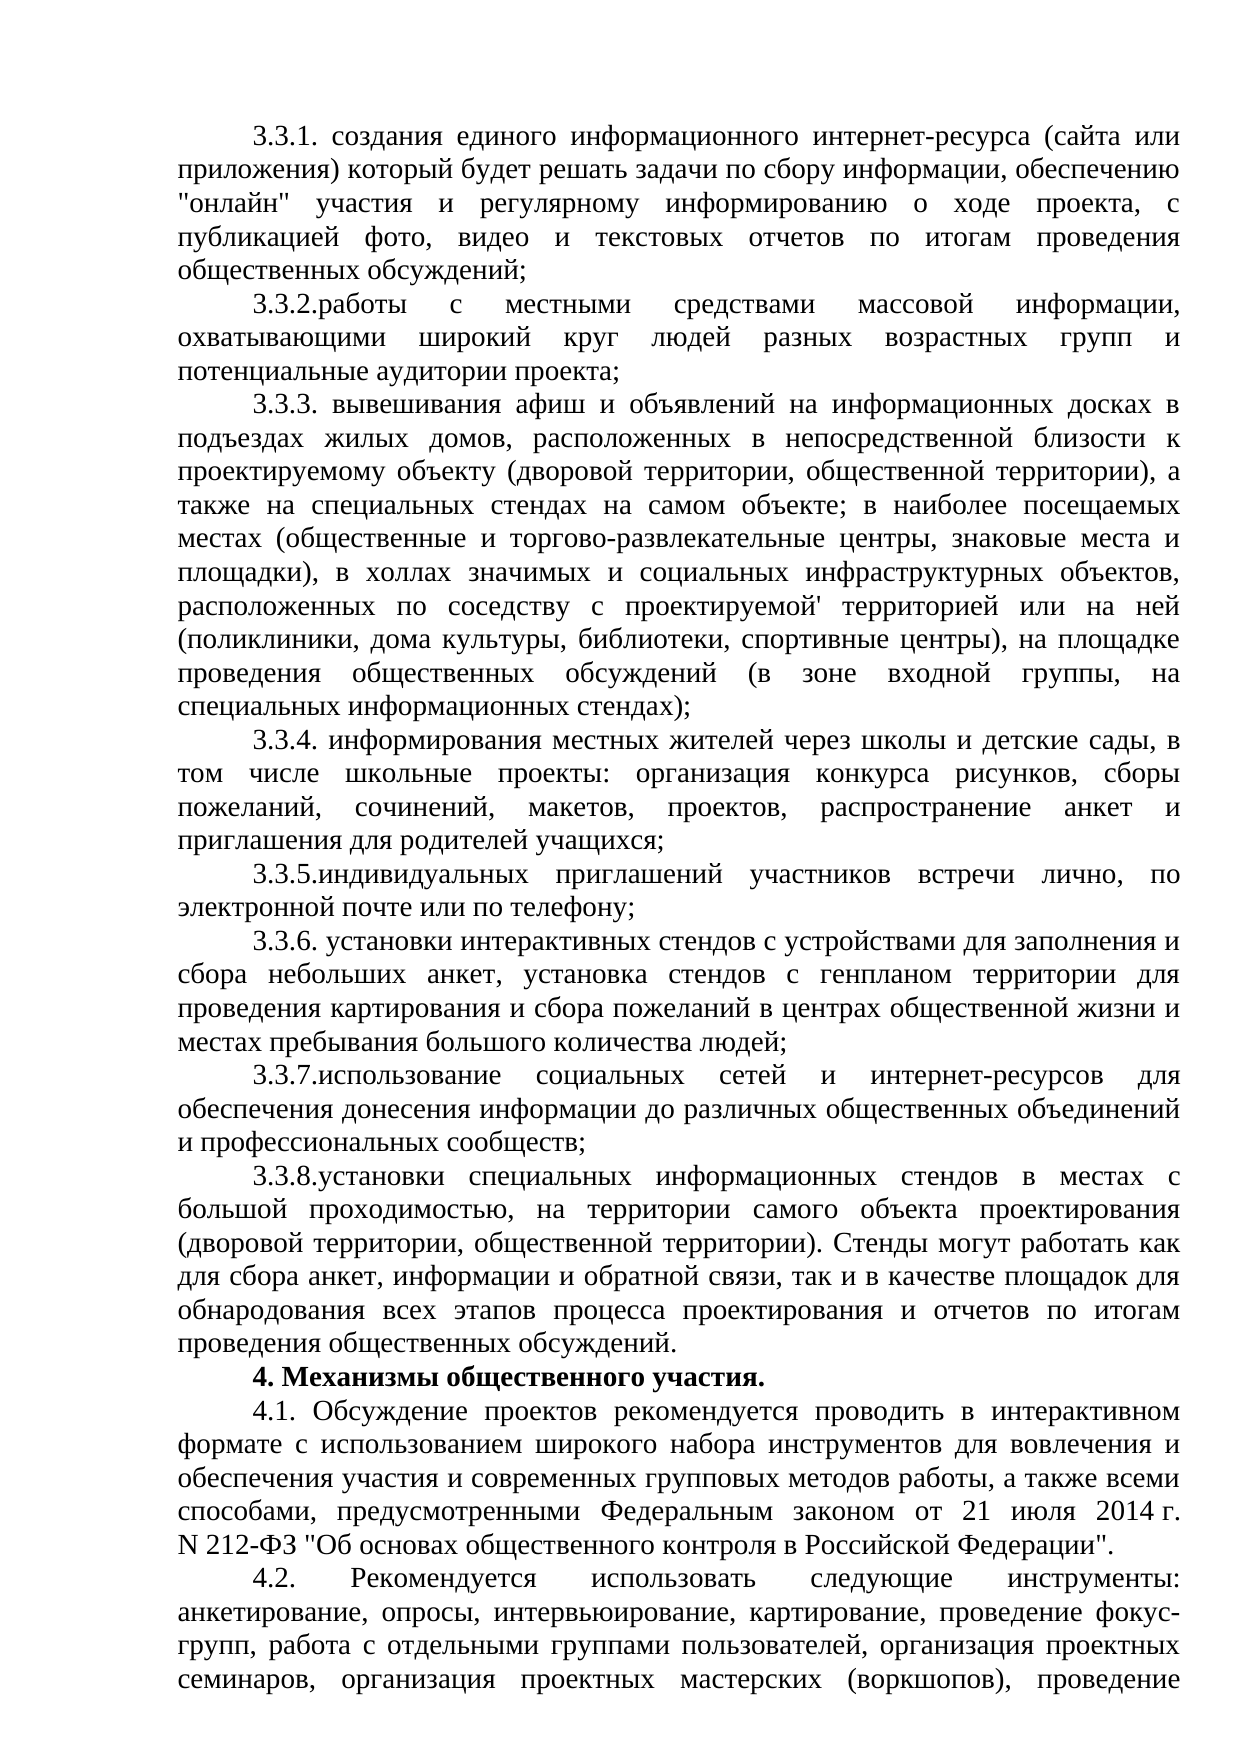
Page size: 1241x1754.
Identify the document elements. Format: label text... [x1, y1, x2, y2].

text 3.3.5.индивидуальных приглашений участников встречи лично, по электронной почте или по телефону; [177, 856, 1181, 923]
text 3.3.8.установки специальных информационных стендов в местах с большой проходимостью, на территории самого объекта проектирования (дворовой территории, общественной территории). Стенды могут работать как для сбора анкет, информации и обратной связи, так и в качестве площадок для обнародования всех этапов процесса проектирования и отчетов по итогам проведения общественных обсуждений. [177, 1158, 1181, 1359]
text 3.3.6. установки интерактивных стендов с устройствами для заполнения и сбора небольших анкет, установка стендов с генпланом территории для проведения картирования и сбора пожеланий в центрах общественной жизни и местах пребывания большого количества людей; [177, 923, 1181, 1057]
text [177, 1560, 1181, 1694]
text 3.3.7.использование социальных сетей и интернет-ресурсов для обеспечения донесения информации до различных общественных объединений и профессиональных сообществ; [177, 1057, 1181, 1158]
text 3.3.2.работы с местными средствами массовой информации, охватывающими широкий круг людей разных возрастных групп и потенциальные аудитории проекта; [177, 286, 1181, 386]
text 3.3.1. создания единого информационного интернет-ресурса (сайта или приложения) который будет решать задачи по сбору информации, обеспечению "онлайн" участия и регулярному информированию о ходе проекта, с публикацией фото, видео и текстовых отчетов по итогам проведения общественных обсуждений; [177, 118, 1181, 286]
text 3.3.3. вывешивания афиш и объявлений на информационных досках в подъездах жилых домов, расположенных в непосредственной близости к проектируемому объекту (дворовой территории, общественной территории), а также на специальных стендах на самом объекте; в наиболее посещаемых местах (общественные и торгово-развлекательные центры, знаковые места и площадки), в холлах значимых и социальных инфраструктурных объектов, расположенных по соседству с проектируемой' территорией или на ней (поликлиники, дома культуры, библиотеки, спортивные центры), на площадке проведения общественных обсуждений (в зоне входной группы, на специальных информационных стендах); [177, 386, 1181, 722]
text 4. Механизмы общественного участия. [177, 1359, 1181, 1393]
text 3.3.4. информирования местных жителей через школы и детские сады, в том числе школьные проекты: организация конкурса рисунков, сборы пожеланий, сочинений, макетов, проектов, распространение анкет и приглашения для родителей учащихся; [177, 722, 1181, 856]
text 4.1. Обсуждение проектов рекомендуется проводить в интерактивном формате с использованием широкого набора инструментов для вовлечения и обеспечения участия и современных групповых методов работы, а также всеми способами, предусмотренными Федеральным законом от 21 июля 2014 г. N 212-ФЗ "Об основах общественного контроля в Российской Федерации". [177, 1393, 1181, 1560]
